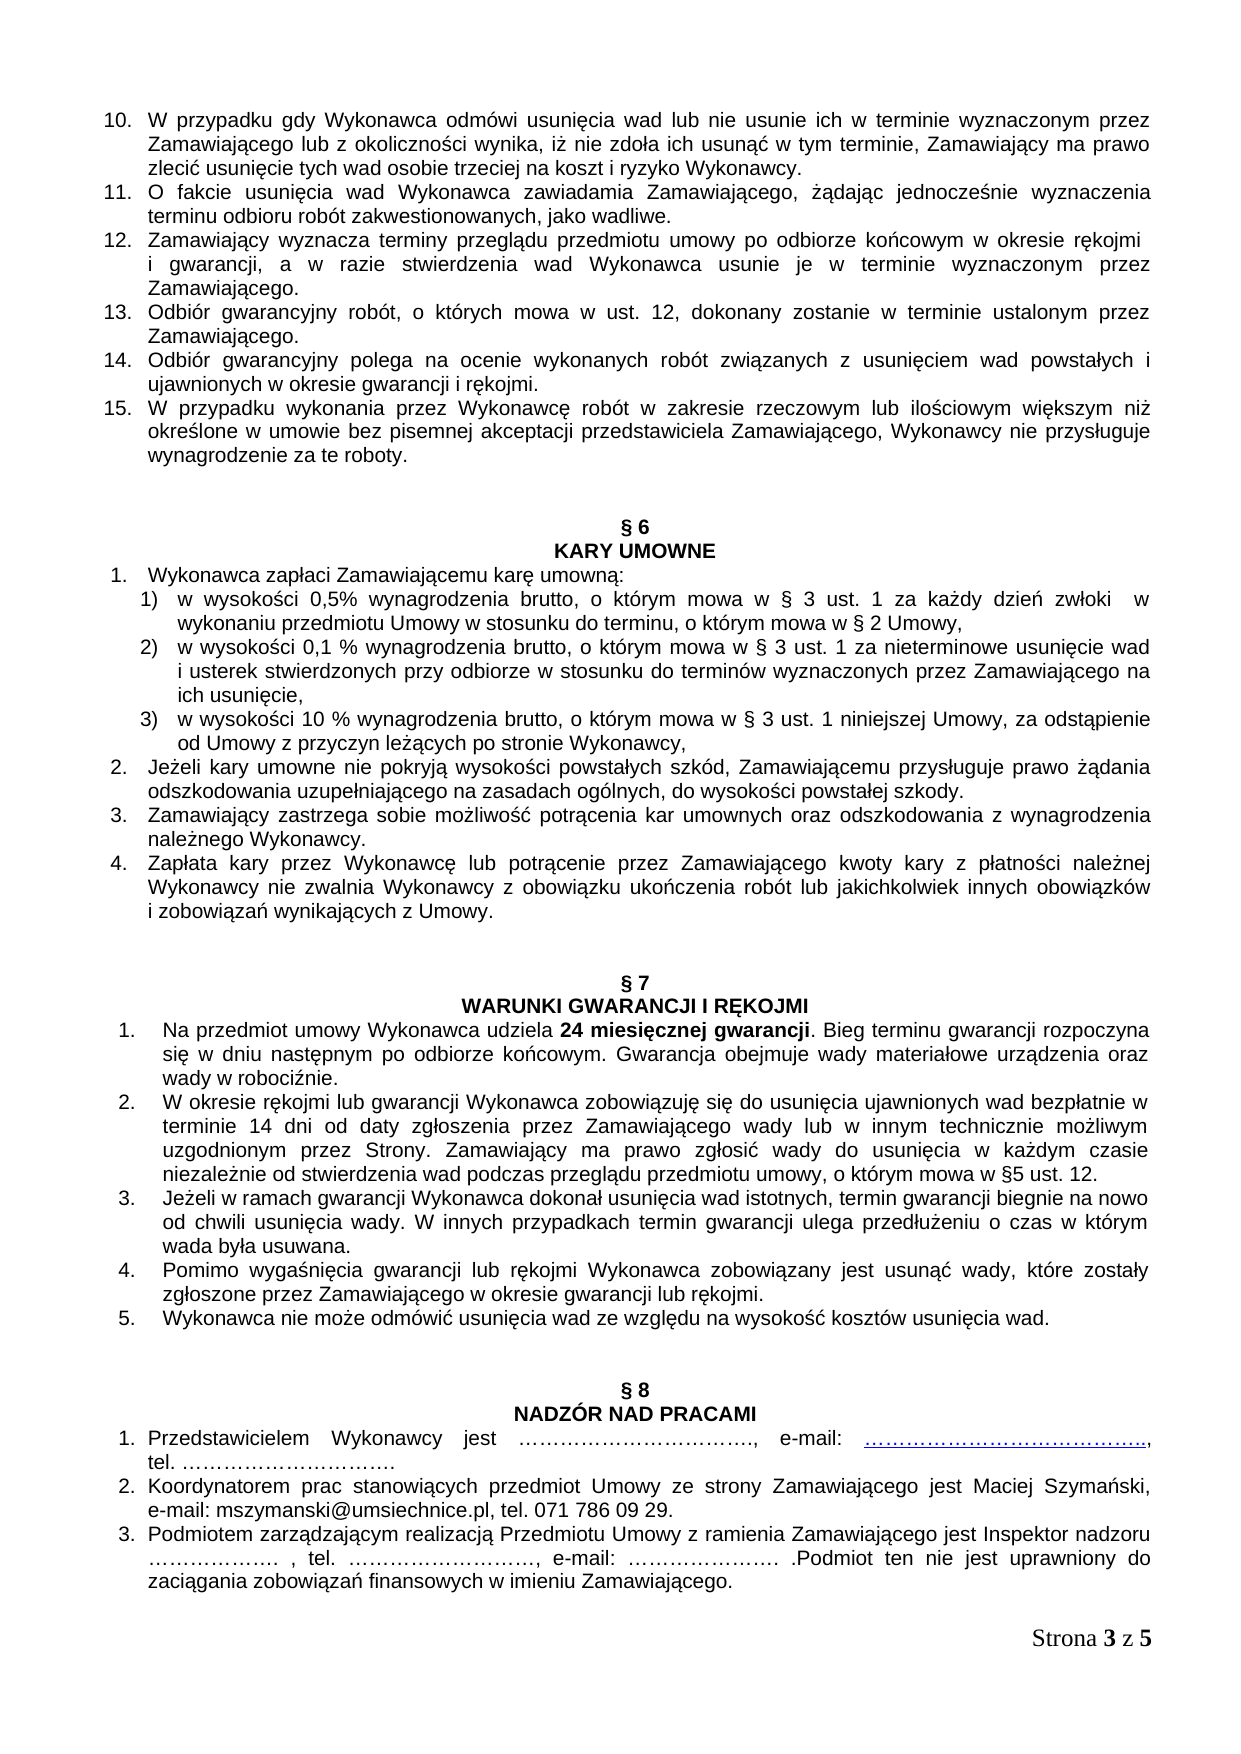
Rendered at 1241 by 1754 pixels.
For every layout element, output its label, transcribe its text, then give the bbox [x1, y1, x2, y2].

list Odbiór gwarancyjny robót, o których mowa w ust. 12, dokonany zostanie w terminie ustalonym przez Zamawiającego. [103, 299, 1152, 347]
list O fakcie usunięcia wad Wykonawca zawiadamia Zamawiającego, żądając jednocześnie wyznaczenia terminu odbioru robót zakwestionowanych, jako wadliwe. [103, 180, 1152, 228]
list Zamawiający wyznacza terminy przeglądu przedmiotu umowy po odbiorze końcowym w okresie rękojmi i gwarancji, a w razie stwierdzenia wad Wykonawca usunie je w terminie wyznaczonym przez Zamawiającego. [103, 228, 1152, 299]
list W okresie rękojmi lub gwarancji Wykonawca zobowiązuję się do usunięcia ujawnionych wad bezpłatnie w terminie 14 dni od daty zgłoszenia przez Zamawiającego wady lub w innym technicznie możliwym uzgodnionym przez Strony. Zamawiający ma prawo zgłosić wady do usunięcia w każdym czasie niezależnie od stwierdzenia wad podczas przeglądu przedmiotu umowy, o którym mowa w §5 ust. 12. [118, 1090, 1150, 1186]
list Jeżeli w ramach gwarancji Wykonawca dokonał usunięcia wad istotnych, termin gwarancji biegnie na nowo od chwili usunięcia wady. W innych przypadkach termin gwarancji ulega przedłużeniu o czas w którym wada była usuwana. [118, 1186, 1150, 1258]
list Odbiór gwarancyjny polega na ocenie wykonanych robót związanych z usunięciem wad powstałych i ujawnionych w okresie gwarancji i rękojmi. [103, 347, 1152, 395]
list w wysokości 0,1 % wynagrodzenia brutto, o którym mowa w § 3 ust. 1 za nieterminowe usunięcie wad i usterek stwierdzonych przy odbiorze w stosunku do terminów wyznaczonych przez Zamawiającego na ich usunięcie, [140, 635, 1152, 707]
text WARUNKI GWARANCJI I RĘKOJMI [118, 994, 1152, 1018]
list w wysokości 0,5% wynagrodzenia brutto, o którym mowa w § 3 ust. 1 za każdy dzień zwłoki w wykonaniu przedmiotu Umowy w stosunku do terminu, o którym mowa w § 2 Umowy, [140, 587, 1152, 635]
list Zapłata kary przez Wykonawcę lub potrącenie przez Zamawiającego kwoty kary z płatności należnej Wykonawcy nie zwalnia Wykonawcy z obowiązku ukończenia robót lub jakichkolwiek innych obowiązków i zobowiązań wynikających z Umowy. [110, 851, 1152, 922]
list Pomimo wygaśnięcia gwarancji lub rękojmi Wykonawca zobowiązany jest usunąć wady, które zostały zgłoszone przez Zamawiającego w okresie gwarancji lub rękojmi. [118, 1258, 1150, 1306]
list Koordynatorem prac stanowiących przedmiot Umowy ze strony Zamawiającego jest Maciej Szymański, e-mail: mszymanski@umsiechnice.pl, tel. 071 786 09 29. [118, 1473, 1152, 1521]
list Na przedmiot umowy Wykonawca udziela 24 miesięcznej gwarancji. Bieg terminu gwarancji rozpoczyna się w dniu następnym po odbiorze końcowym. Gwarancja obejmuje wady materiałowe urządzenia oraz wady w robociźnie. [118, 1018, 1150, 1090]
list Przedstawicielem Wykonawcy jest ……………………………., e-mail: ………………………………….., tel. …………………………. [118, 1426, 1152, 1473]
list W przypadku wykonania przez Wykonawcę robót w zakresie rzeczowym lub ilościowym większym niż określone w umowie bez pisemnej akceptacji przedstawiciela Zamawiającego, Wykonawcy nie przysługuje wynagrodzenie za te roboty. [103, 395, 1152, 467]
list w wysokości 10 % wynagrodzenia brutto, o którym mowa w § 3 ust. 1 niniejszej Umowy, za odstąpienie od Umowy z przyczyn leżących po stronie Wykonawcy, [140, 707, 1152, 755]
text KARY UMOWNE [118, 539, 1152, 563]
text NADZÓR NAD PRACAMI [118, 1402, 1152, 1426]
list Wykonawca nie może odmówić usunięcia wad ze względu na wysokość kosztów usunięcia wad. [118, 1306, 1150, 1330]
list Wykonawca zapłaci Zamawiającemu karę umowną: [110, 563, 1152, 587]
text § 7 [118, 970, 1152, 994]
list Podmiotem zarządzającym realizacją Przedmiotu Umowy z ramienia Zamawiającego jest Inspektor nadzoru ………………. , tel. ………………………, e-mail: …………………. .Podmiot ten nie jest uprawniony do zaciągania zobowiązań finansowych w imieniu Zamawiającego. [118, 1521, 1152, 1593]
text § 6 [118, 515, 1152, 539]
list Zamawiający zastrzega sobie możliwość potrącenia kar umownych oraz odszkodowania z wynagrodzenia należnego Wykonawcy. [110, 803, 1152, 851]
list Jeżeli kary umowne nie pokryją wysokości powstałych szkód, Zamawiającemu przysługuje prawo żądania odszkodowania uzupełniającego na zasadach ogólnych, do wysokości powstałej szkody. [110, 755, 1152, 803]
list W przypadku gdy Wykonawca odmówi usunięcia wad lub nie usunie ich w terminie wyznaczonym przez Zamawiającego lub z okoliczności wynika, iż nie zdoła ich usunąć w tym terminie, Zamawiający ma prawo zlecić usunięcie tych wad osobie trzeciej na koszt i ryzyko Wykonawcy. [103, 108, 1152, 180]
text § 8 [118, 1378, 1152, 1402]
